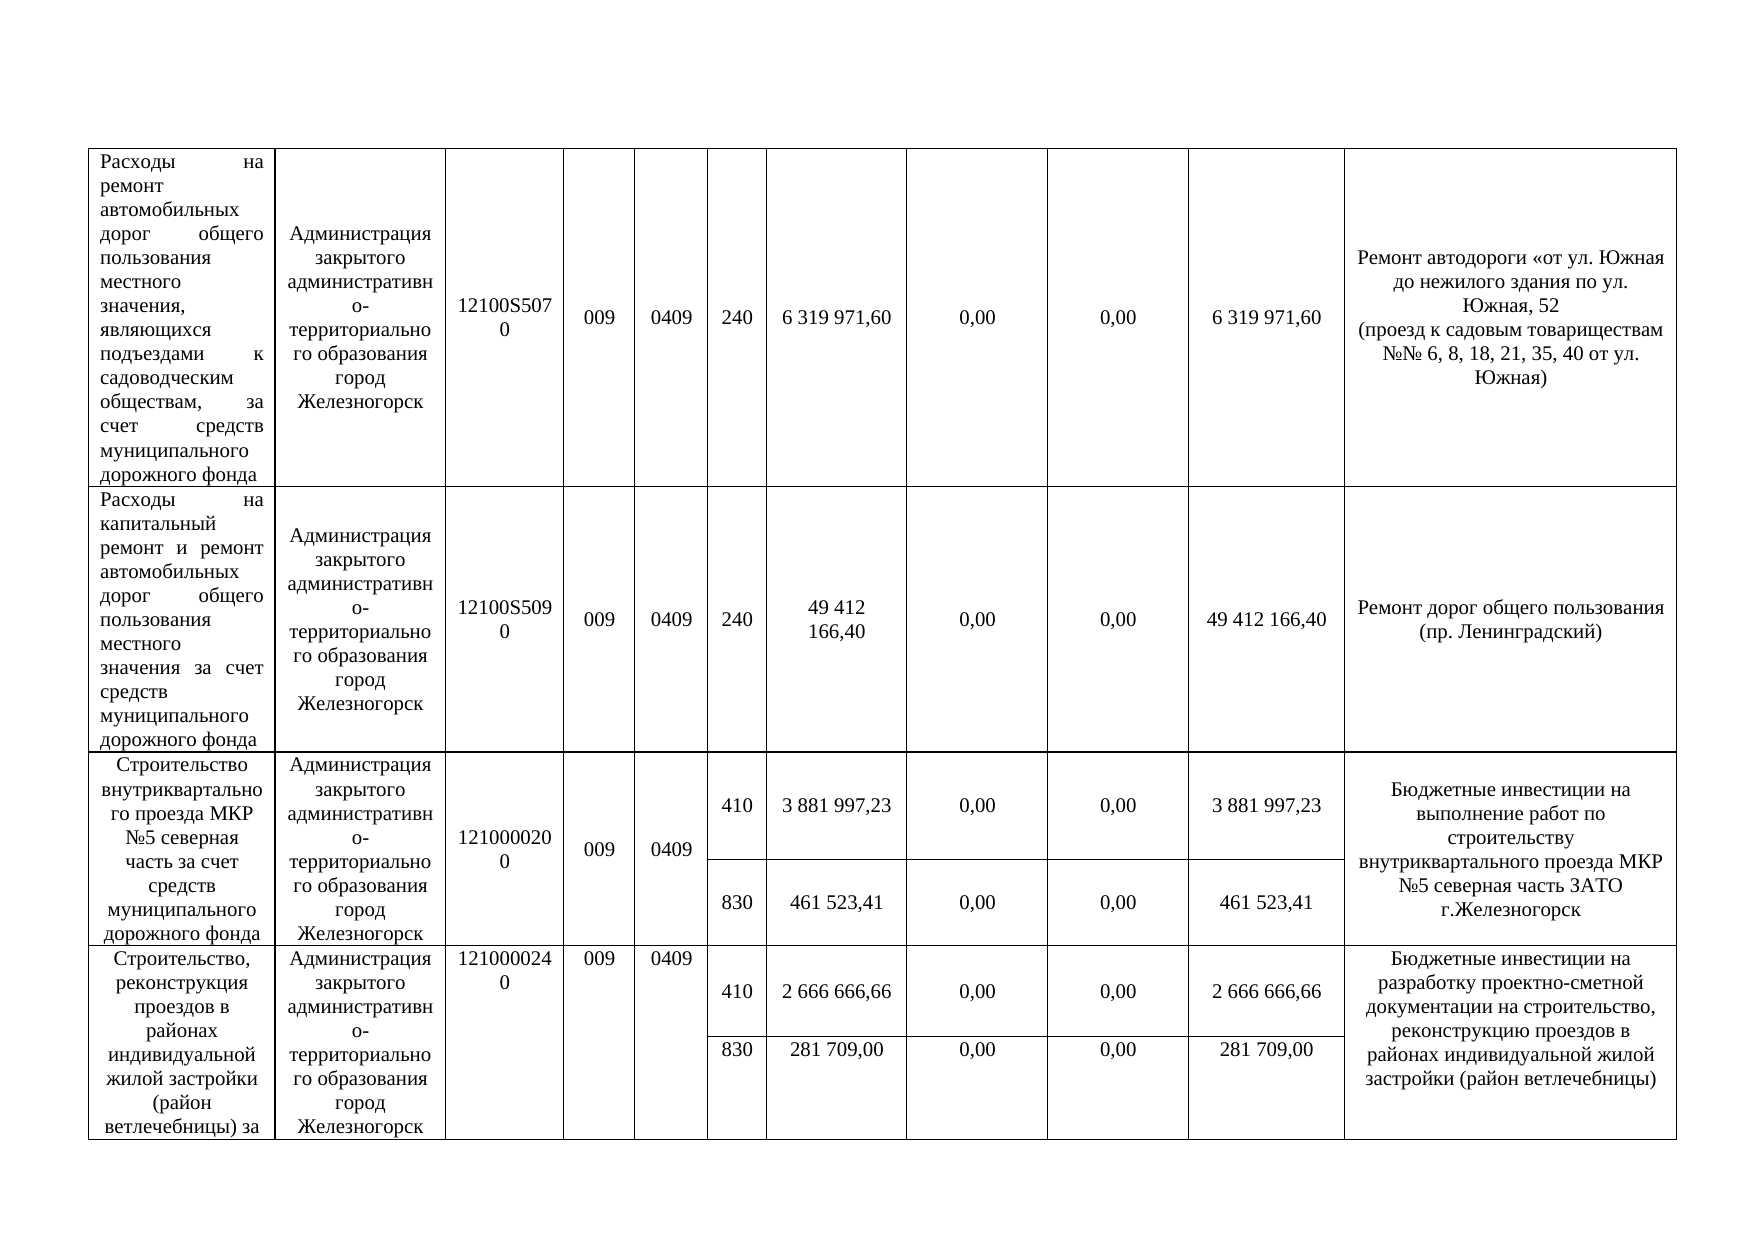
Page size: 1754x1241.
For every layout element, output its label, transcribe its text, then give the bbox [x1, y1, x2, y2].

table_cell Ремонт дорог общего пользования (пр. Ленинградский) [1345, 487, 1676, 751]
table_cell 240 [708, 149, 766, 486]
table_cell 49 412 166,40 [767, 487, 906, 751]
table_cell 0,00 [907, 946, 1047, 1036]
table_cell 0,00 [907, 753, 1047, 859]
table_cell 410 [708, 946, 766, 1036]
table_cell 12100S5090 [446, 487, 563, 751]
table_cell 2 666 666,66 [1189, 946, 1344, 1036]
table_cell 1210000200 [446, 753, 563, 945]
table_cell 830 [708, 1037, 766, 1138]
table_cell 009 [564, 149, 634, 486]
table_cell 0,00 [1048, 149, 1188, 486]
table_cell Расходы на ремонт автомобильных дорог общего пользования местного значения, являющихся подъездами к садоводческим обществам, за счет средств муниципального дорожного фонда [89, 149, 274, 486]
table_cell Строительство, реконструкция проездов в районах индивидуальной жилой застройки (район ветлечебницы) за счет средств муниципального дорожного фонда [89, 946, 274, 1138]
table_cell 0,00 [1048, 753, 1188, 859]
table_cell 240 [708, 487, 766, 751]
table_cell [276, 149, 445, 486]
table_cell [276, 946, 445, 1138]
table_cell 009 [564, 487, 634, 751]
table_cell 12100S5070 [446, 149, 563, 486]
table_cell 281 709,00 [1189, 1037, 1344, 1138]
table_cell Администрация закрытого административно-территориального образования город Железногорск [276, 753, 445, 945]
table_cell 461 523,41 [767, 860, 906, 945]
table_cell Бюджетные инвестиции на разработку проектно-сметной документации на строительство, реконструкцию проездов в районах индивидуальной жилой застройки (район ветлечебницы) [1345, 946, 1676, 1138]
table_cell 0409 [635, 753, 707, 945]
table_cell 0,00 [907, 860, 1047, 945]
table_cell 281 709,00 [767, 1037, 906, 1138]
table_cell 0,00 [1048, 860, 1188, 945]
table_cell 2 666 666,66 [767, 946, 906, 1036]
table_cell 830 [708, 860, 766, 945]
table_cell Администрация закрытого административно-территориального образования город Железногорск [276, 487, 445, 751]
table_cell 6 319 971,60 [767, 149, 906, 486]
table_cell 0,00 [1048, 1037, 1188, 1138]
table_cell 0,00 [1048, 946, 1188, 1036]
table_cell Расходы на капитальный ремонт и ремонт автомобильных дорог общего пользования местного значения за счет средств муниципального дорожного фонда [89, 487, 274, 751]
table_cell 0,00 [907, 149, 1047, 486]
table_cell 0,00 [907, 487, 1047, 751]
table_cell 3 881 997,23 [767, 753, 906, 859]
table_cell 1210000240 [446, 946, 563, 1138]
table_cell 6 319 971,60 [1189, 149, 1344, 486]
table_cell Ремонт автодороги «от ул. Южная до нежилого здания по ул. Южная, 52 (проезд к садовым товариществам №№ 6, 8, 18, 21, 35, 40 от ул. Южная) [1345, 149, 1676, 486]
table_cell Строительство внутриквартального проезда МКР №5 северная часть за счет средств муниципального дорожного фонда [89, 753, 274, 945]
table_cell 009 [564, 946, 634, 1138]
table_cell 3 881 997,23 [1189, 753, 1344, 859]
table_cell 461 523,41 [1189, 860, 1344, 945]
table_cell 0409 [635, 149, 707, 486]
table_cell 0,00 [1048, 487, 1188, 751]
table_cell 49 412 166,40 [1189, 487, 1344, 751]
table_cell 009 [564, 753, 634, 945]
table_cell Бюджетные инвестиции на выполнение работ по строительству внутриквартального проезда МКР №5 северная часть ЗАТО г.Железногорск [1345, 753, 1676, 945]
table_cell 0409 [635, 487, 707, 751]
table_cell 410 [708, 753, 766, 859]
table_cell 0409 [635, 946, 707, 1138]
table_cell 0,00 [907, 1037, 1047, 1138]
